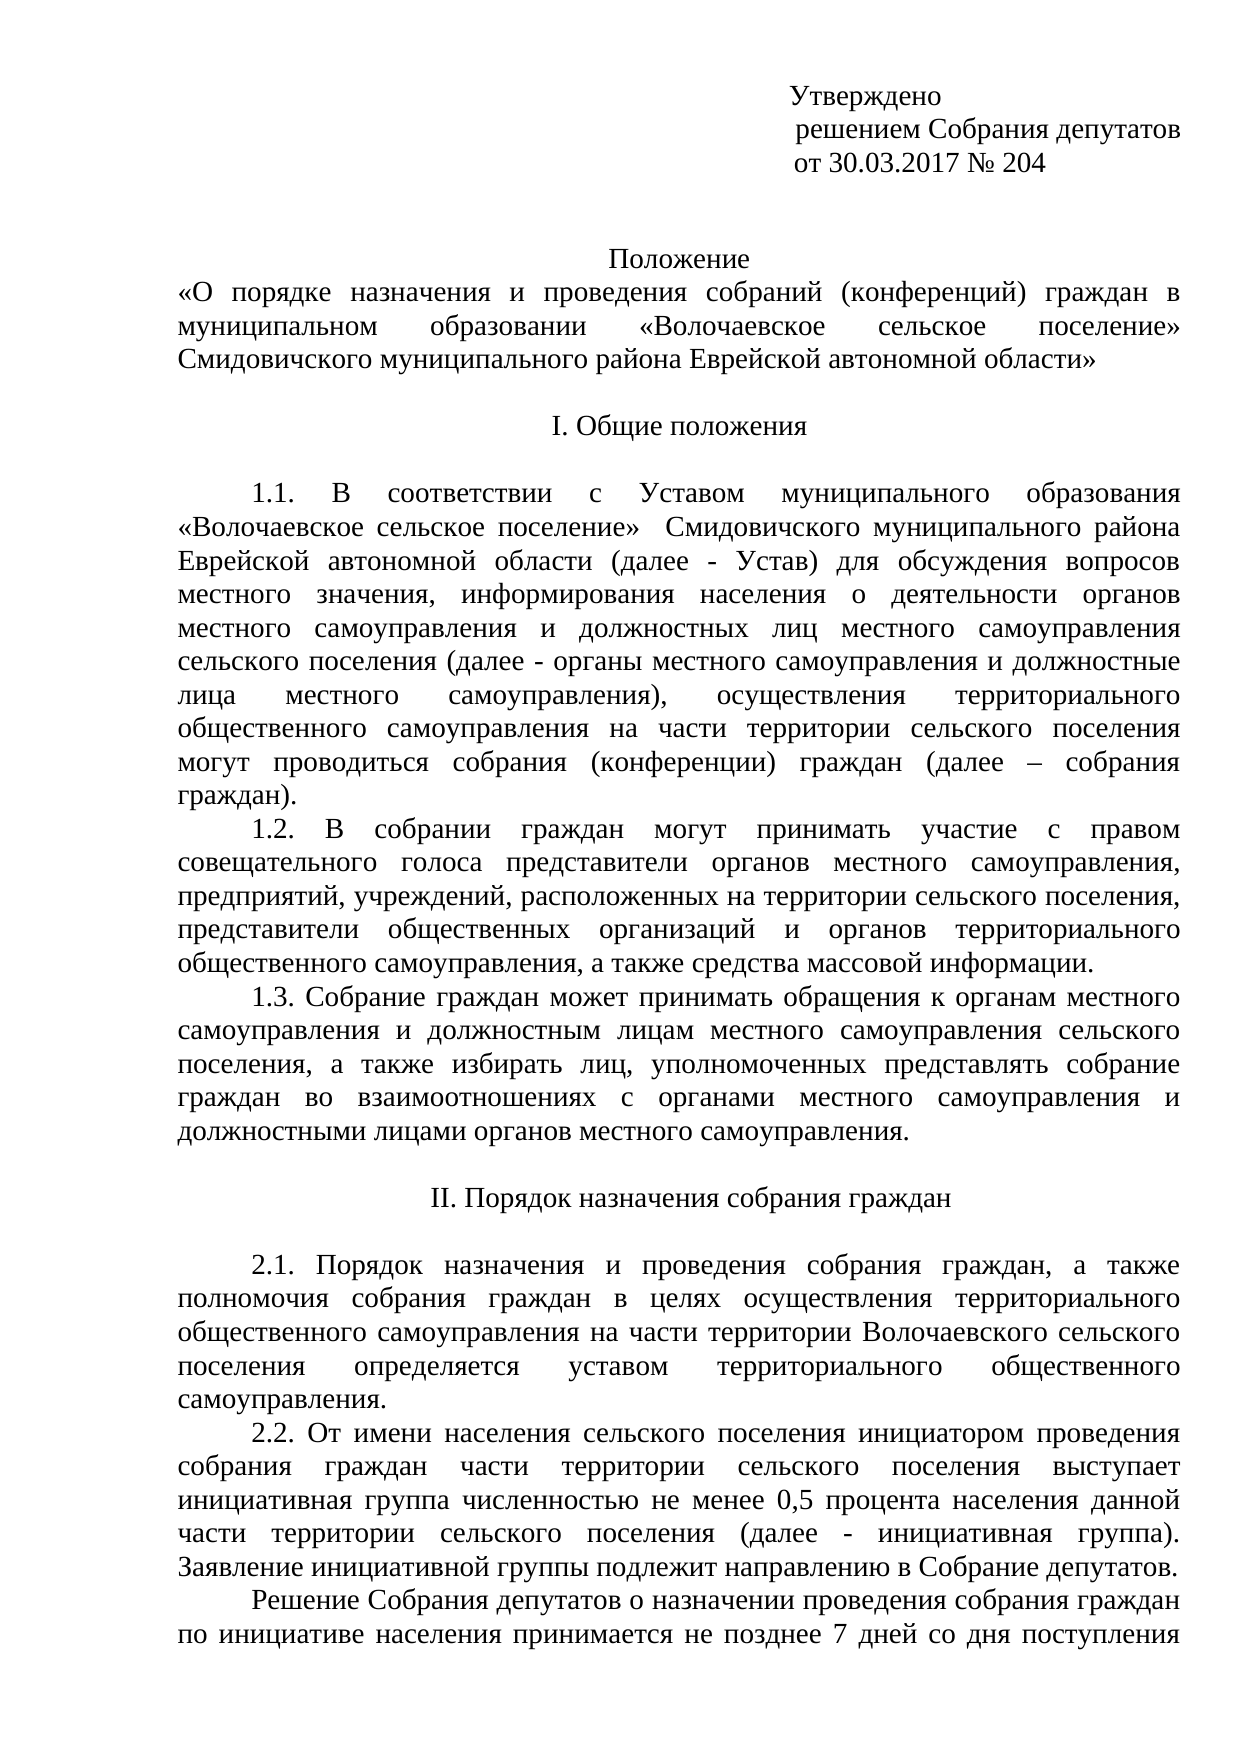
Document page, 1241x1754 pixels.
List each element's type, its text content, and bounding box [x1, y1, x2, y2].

text 2.2. От имени населения сельского поселения инициатором проведения собрания граждан части территории сельского поселения выступает инициативная группа численностью не менее 0,5 процента населения данной части территории сельского поселения (далее - инициативная группа). Заявление инициативной группы подлежит направлению в Собрание депутатов. [177, 1415, 1181, 1582]
text Утверждено [177, 78, 1181, 111]
text 1.1. В соответствии с Уставом муниципального образования «Волочаевское сельское поселение» Смидовичского муниципального района Еврейской автономной области (далее - Устав) для обсуждения вопросов местного значения, информирования населения о деятельности органов местного самоуправления и должностных лиц местного самоуправления сельского поселения (далее - органы местного самоуправления и должностные лица местного самоуправления), осуществления территориального общественного самоуправления на части территории сельского поселения могут проводиться собрания (конференции) граждан (далее – собрания граждан). [177, 476, 1181, 811]
text 1.3. Собрание граждан может принимать обращения к органам местного самоуправления и должностным лицам местного самоуправления сельского поселения, а также избирать лиц, уполномоченных представлять собрание граждан во взаимоотношениях с органами местного самоуправления и должностными лицами органов местного самоуправления. [177, 979, 1181, 1146]
text 1.2. В собрании граждан могут принимать участие с правом совещательного голоса представители органов местного самоуправления, предприятий, учреждений, расположенных на территории сельского поселения, представители общественных организаций и органов территориального общественного самоуправления, а также средства массовой информации. [177, 811, 1181, 979]
text от 30.03.2017 № 204 [177, 145, 1181, 178]
text II. Порядок назначения собрания граждан [177, 1180, 1181, 1213]
text «О порядке назначения и проведения собраний (конференций) граждан в муниципальном образовании «Волочаевское сельское поселение» Смидовичского муниципального района Еврейской автономной области» [177, 274, 1181, 375]
text I. Общие положения [177, 408, 1181, 442]
text 2.1. Порядок назначения и проведения собрания граждан, а также полномочия собрания граждан в целях осуществления территориального общественного самоуправления на части территории Волочаевского сельского поселения определяется уставом территориального общественного самоуправления. [177, 1247, 1181, 1415]
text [177, 1582, 1181, 1649]
text решением Собрания депутатов [177, 111, 1181, 145]
text Положение [177, 241, 1181, 274]
